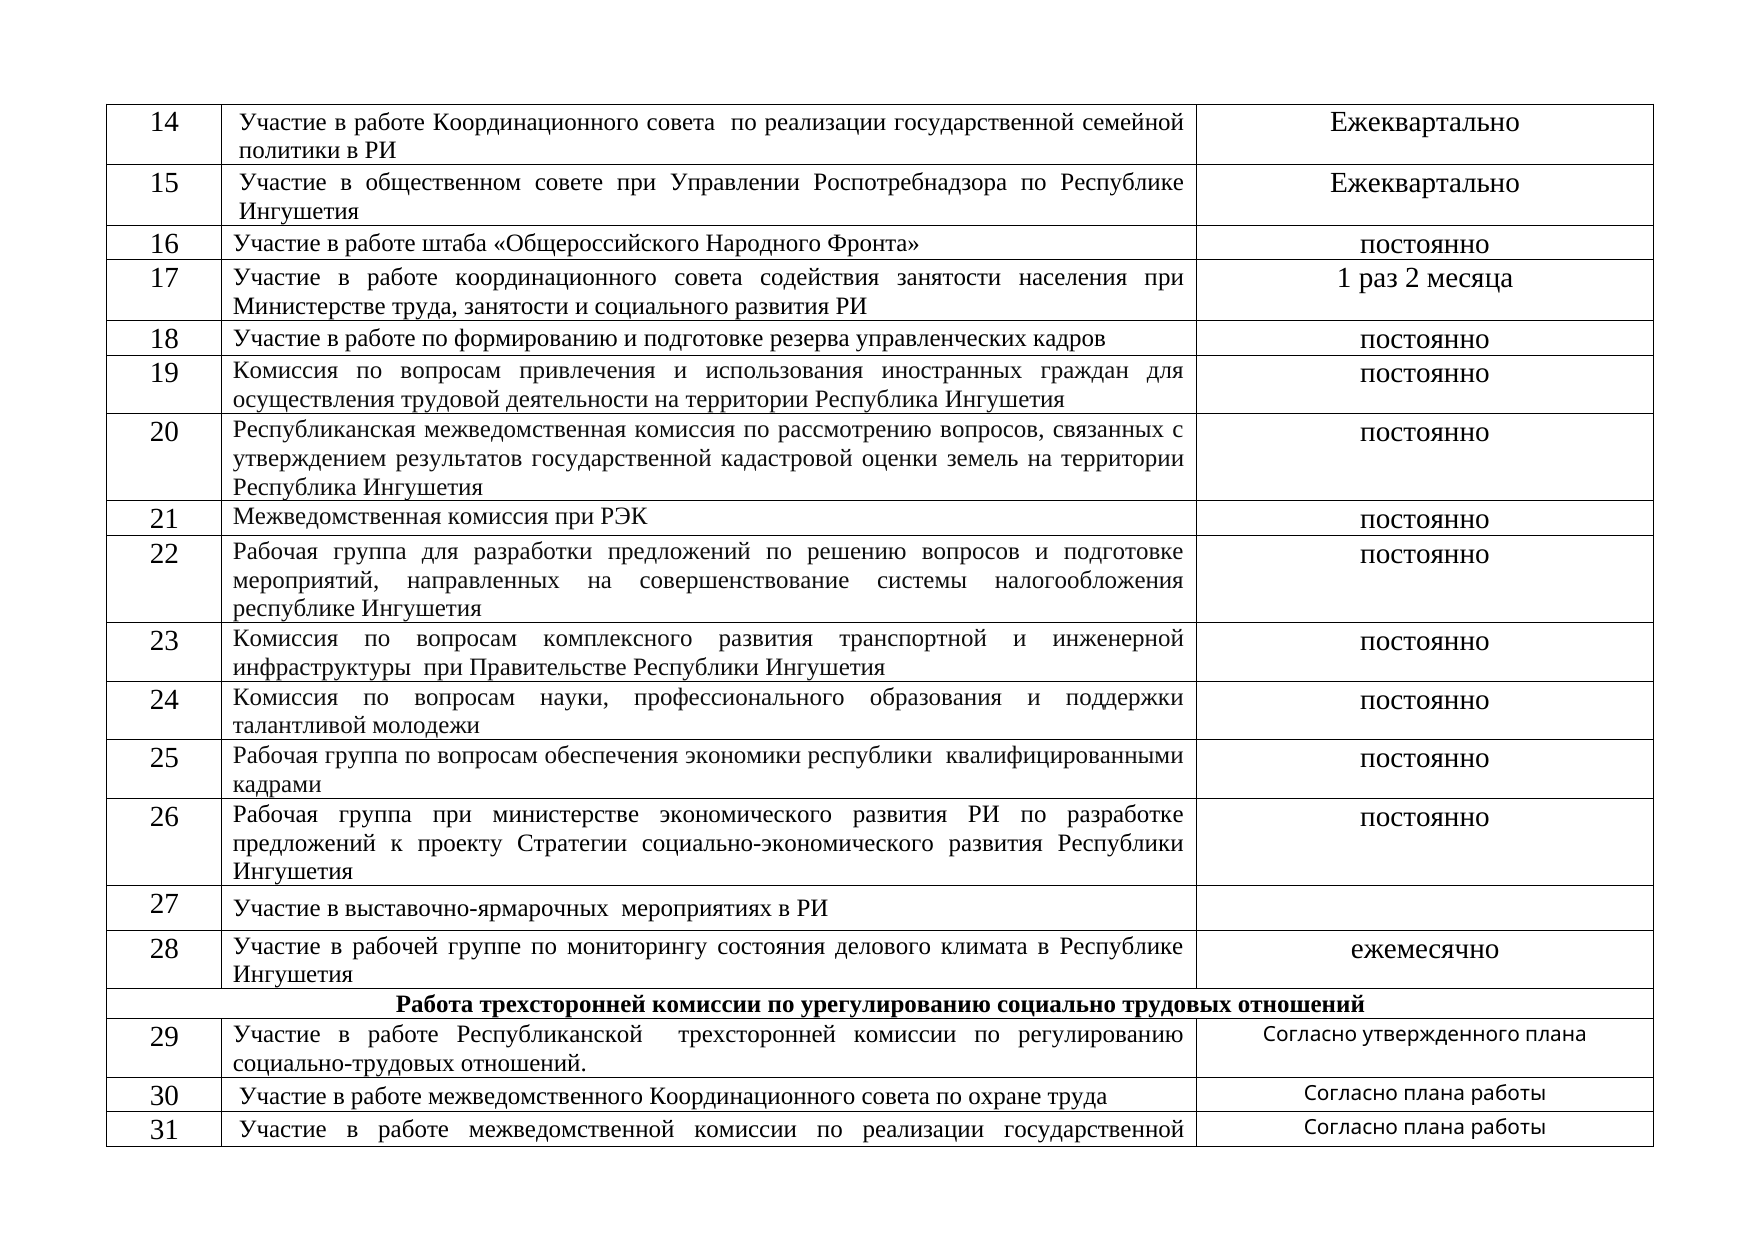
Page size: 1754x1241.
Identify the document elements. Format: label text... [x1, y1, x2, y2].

table_cell постоянно [1197, 414, 1653, 500]
table_cell 1 раз 2 месяца [1197, 260, 1653, 320]
table_cell Участие в работе координационного совета содействия занятости населения при Министерстве труда, занятости и социального развития РИ [222, 260, 1196, 320]
table_cell постоянно [1197, 740, 1653, 798]
table_cell Участие в работе Республиканской трехсторонней комиссии по регулированию социально-трудовых отношений. [222, 1019, 1196, 1077]
table_cell Участие в работе по формированию и подготовке резерва управленческих кадров [222, 321, 1196, 354]
table_cell постоянно [1197, 501, 1653, 535]
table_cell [222, 1112, 1196, 1146]
table_cell Рабочая группа при министерстве экономического развития РИ по разработке предложений к проекту Стратегии социально-экономического развития Республики Ингушетия [222, 799, 1196, 885]
table_cell 29 [107, 1019, 221, 1077]
table_cell [1197, 886, 1653, 930]
table_cell Ежеквартально [1197, 165, 1653, 225]
table_cell Комиссия по вопросам науки, профессионального образования и поддержки талантливой молодежи [222, 682, 1196, 739]
table_cell Участие в работе штаба «Общероссийского Народного Фронта» [222, 226, 1196, 259]
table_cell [1197, 1112, 1653, 1146]
table_cell Согласно утвержденного плана [1197, 1019, 1653, 1077]
table_cell постоянно [1197, 321, 1653, 354]
table_cell 20 [107, 414, 221, 500]
table_cell постоянно [1197, 536, 1653, 622]
table_cell 27 [107, 886, 221, 930]
table_cell постоянно [1197, 226, 1653, 259]
table_cell Ежеквартально [1197, 105, 1653, 164]
table_cell 18 [107, 321, 221, 354]
table_cell Межведомственная комиссия при РЭК [222, 501, 1196, 535]
table_cell ежемесячно [1197, 931, 1653, 988]
table_cell Республиканская межведомственная комиссия по рассмотрению вопросов, связанных с утверждением результатов государственной кадастровой оценки земель на территории Республика Ингушетия [222, 414, 1196, 500]
table_cell Рабочая группа для разработки предложений по решению вопросов и подготовке мероприятий, направленных на совершенствование системы налогообложения республике Ингушетия [222, 536, 1196, 622]
table_cell Участие в работе межведомственного Координационного совета по охране труда [222, 1078, 1196, 1111]
table_cell 16 [107, 226, 221, 259]
table_cell Рабочая группа по вопросам обеспечения экономики республики квалифицированными кадрами [222, 740, 1196, 798]
table_cell Комиссия по вопросам комплексного развития транспортной и инженерной инфраструктуры при Правительстве Республики Ингушетия [222, 623, 1196, 681]
table_cell 31 [107, 1112, 221, 1146]
table_cell 24 [107, 682, 221, 739]
table_cell Участие в работе Координационного совета по реализации государственной семейной политики в РИ [222, 105, 1196, 164]
table_cell 26 [107, 799, 221, 885]
table_cell Работа трехсторонней комиссии по урегулированию социально трудовых отношений [107, 989, 1653, 1018]
table_cell постоянно [1197, 682, 1653, 739]
table_cell 22 [107, 536, 221, 622]
table_cell 28 [107, 931, 221, 988]
table_cell Участие в рабочей группе по мониторингу состояния делового климата в Республике Ингушетия [222, 931, 1196, 988]
table_cell 25 [107, 740, 221, 798]
table_cell Участие в общественном совете при Управлении Роспотребнадзора по Республике Ингушетия [222, 165, 1196, 225]
table_cell постоянно [1197, 356, 1653, 413]
table_cell 21 [107, 501, 221, 535]
table_cell постоянно [1197, 799, 1653, 885]
table_cell 30 [107, 1078, 221, 1111]
table_cell 23 [107, 623, 221, 681]
table_cell 17 [107, 260, 221, 320]
table_cell постоянно [1197, 623, 1653, 681]
table_cell Согласно плана работы [1197, 1078, 1653, 1111]
table_cell Участие в выставочно-ярмарочных мероприятиях в РИ [222, 886, 1196, 930]
table_cell 14 [107, 105, 221, 164]
table_cell Комиссия по вопросам привлечения и использования иностранных граждан для осуществления трудовой деятельности на территории Республика Ингушетия [222, 356, 1196, 413]
table_cell 19 [107, 356, 221, 413]
table_cell 15 [107, 165, 221, 225]
